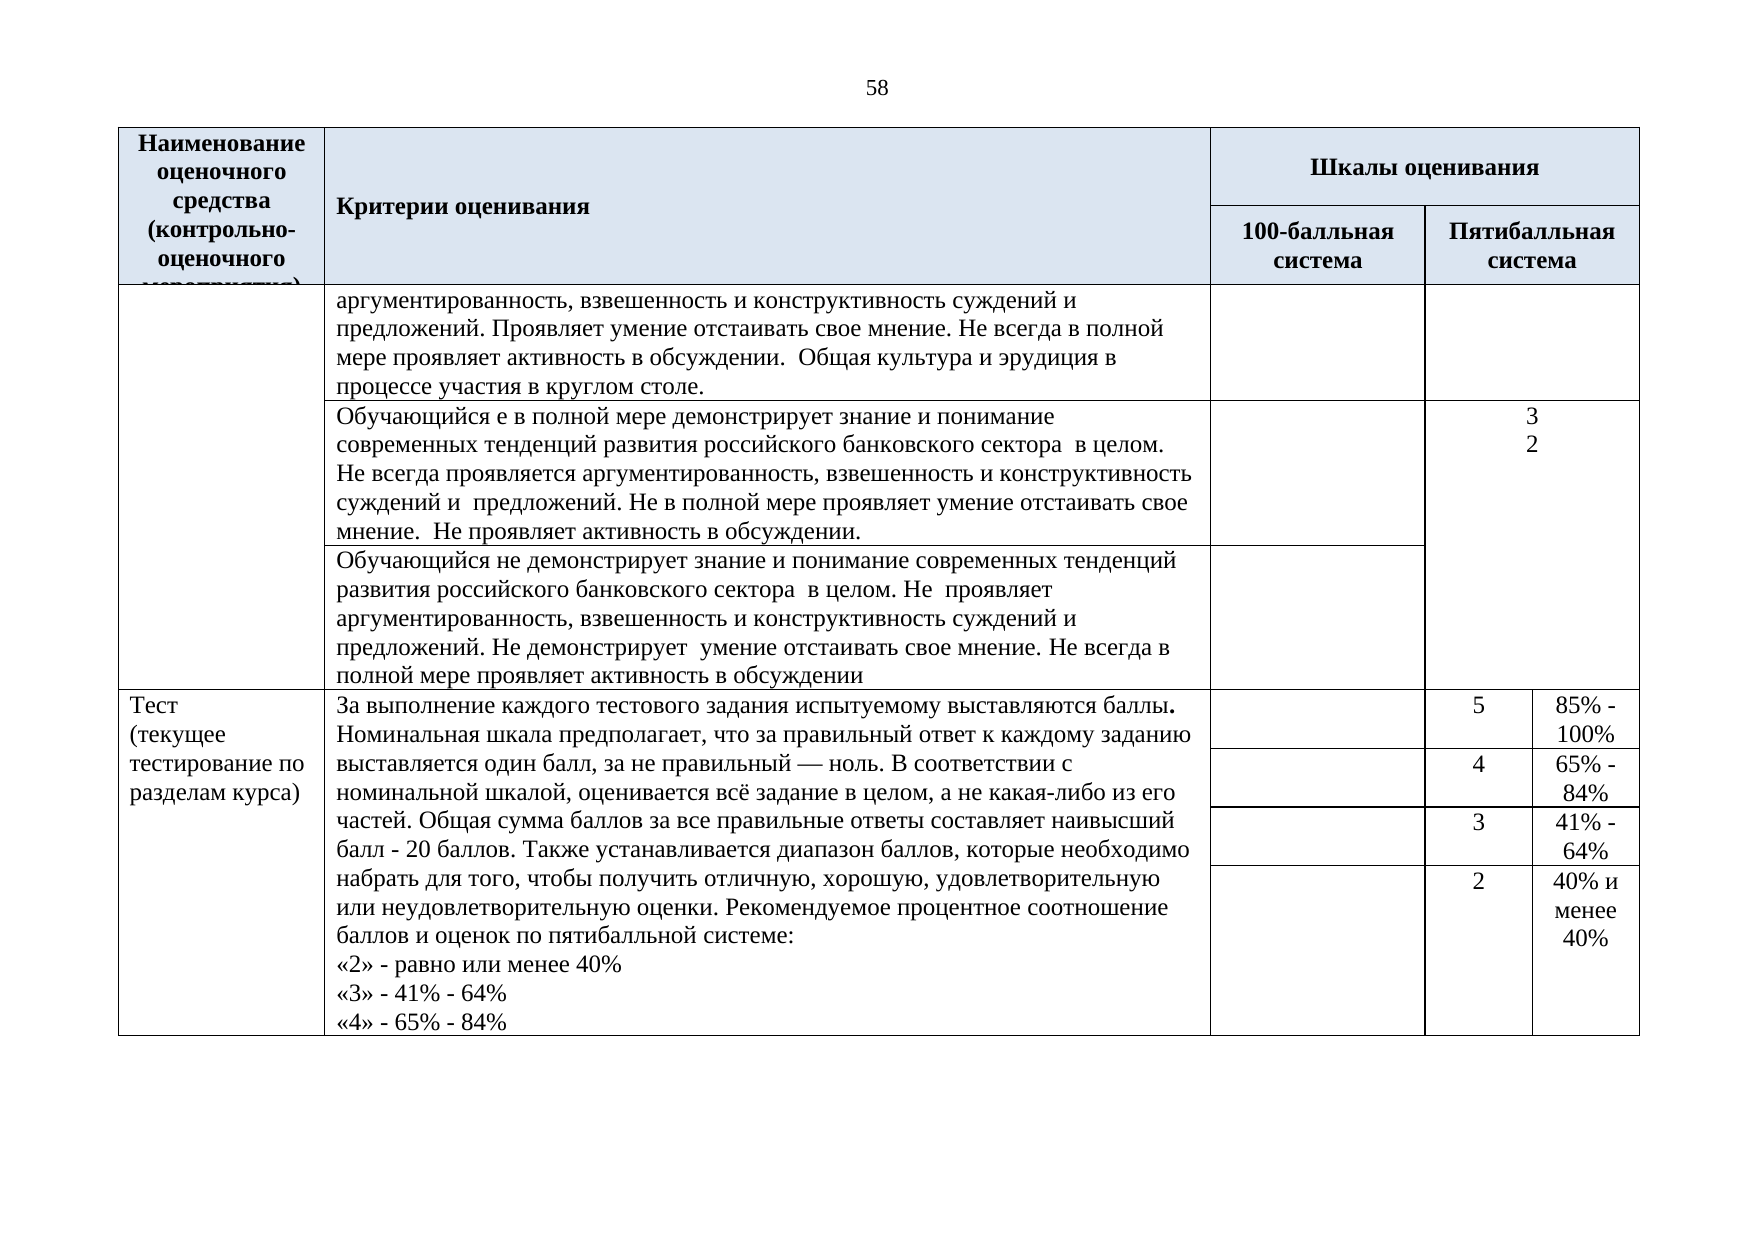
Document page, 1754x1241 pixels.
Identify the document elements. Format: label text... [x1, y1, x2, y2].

table_cell 65% - 84% [1533, 749, 1639, 806]
table_cell [1211, 749, 1424, 806]
table_header Шкалы оценивания [1211, 128, 1639, 205]
table_cell [1211, 808, 1424, 865]
table_cell [1211, 285, 1424, 400]
table_cell 40% и менее 40% [1533, 866, 1639, 1035]
table_cell За выполнение каждого тестового задания испытуемому выставляются баллы. Номинальная шкала предполагает, что за правильный ответ к каждому заданию выставляется один балл, за не правильный — ноль. В соответствии с номинальной шкалой, оценивается всё задание в целом, а не какая-либо из его частей. Общая сумма баллов за все правильные ответы составляет наивысший балл - 20 баллов. Также устанавливается диапазон баллов, которые необходимо набрать для того, чтобы получить отличную, хорошую, удовлетворительную или неудовлетворительную оценки. Рекомендуемое процентное соотношение баллов и оценок по пятибалльной системе: «2» - равно или менее 40% «3» - 41% - 64% «4» - 65% - 84% «5» - 85% - 100% [325, 690, 1210, 1035]
table_header Наименование оценочного средства (контрольно-оценочного мероприятия) [119, 128, 324, 284]
table_cell Пятибалльная система [1426, 206, 1639, 284]
table_cell [1211, 401, 1424, 544]
table_header Критерии оценивания [325, 128, 1210, 284]
table_cell [1211, 546, 1424, 689]
table_cell 4 [1426, 749, 1532, 806]
table_cell 100-балльная система [1211, 206, 1424, 284]
table_cell 5 [1426, 690, 1532, 748]
table_cell Обучающийся не демонстрирует знание и понимание современных тенденций развития российского банковского сектора в целом. Не проявляет аргументированность, взвешенность и конструктивность суждений и предложений. Не демонстрирует умение отстаивать свое мнение. Не всегда в полной мере проявляет активность в обсуждении [325, 546, 1210, 689]
table_cell 3 [1426, 808, 1532, 865]
table_cell 2 [1426, 866, 1532, 1035]
table_cell Обучающийся е в полной мере демонстрирует знание и понимание современных тенденций развития российского банковского сектора в целом. Не всегда проявляется аргументированность, взвешенность и конструктивность суждений и предложений. Не в полной мере проявляет умение отстаивать свое мнение. Не проявляет активность в обсуждении. [325, 401, 1210, 544]
table_cell 4 [1426, 285, 1639, 400]
table_cell [1211, 690, 1424, 748]
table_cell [325, 285, 1210, 400]
table_cell Тест (текущее тестирование по разделам курса) [119, 690, 324, 1035]
table_cell 41% - 64% [1533, 808, 1639, 865]
table_cell 3 2 [1426, 401, 1639, 689]
table_cell [1211, 866, 1424, 1035]
table_cell 85% - 100% [1533, 690, 1639, 748]
